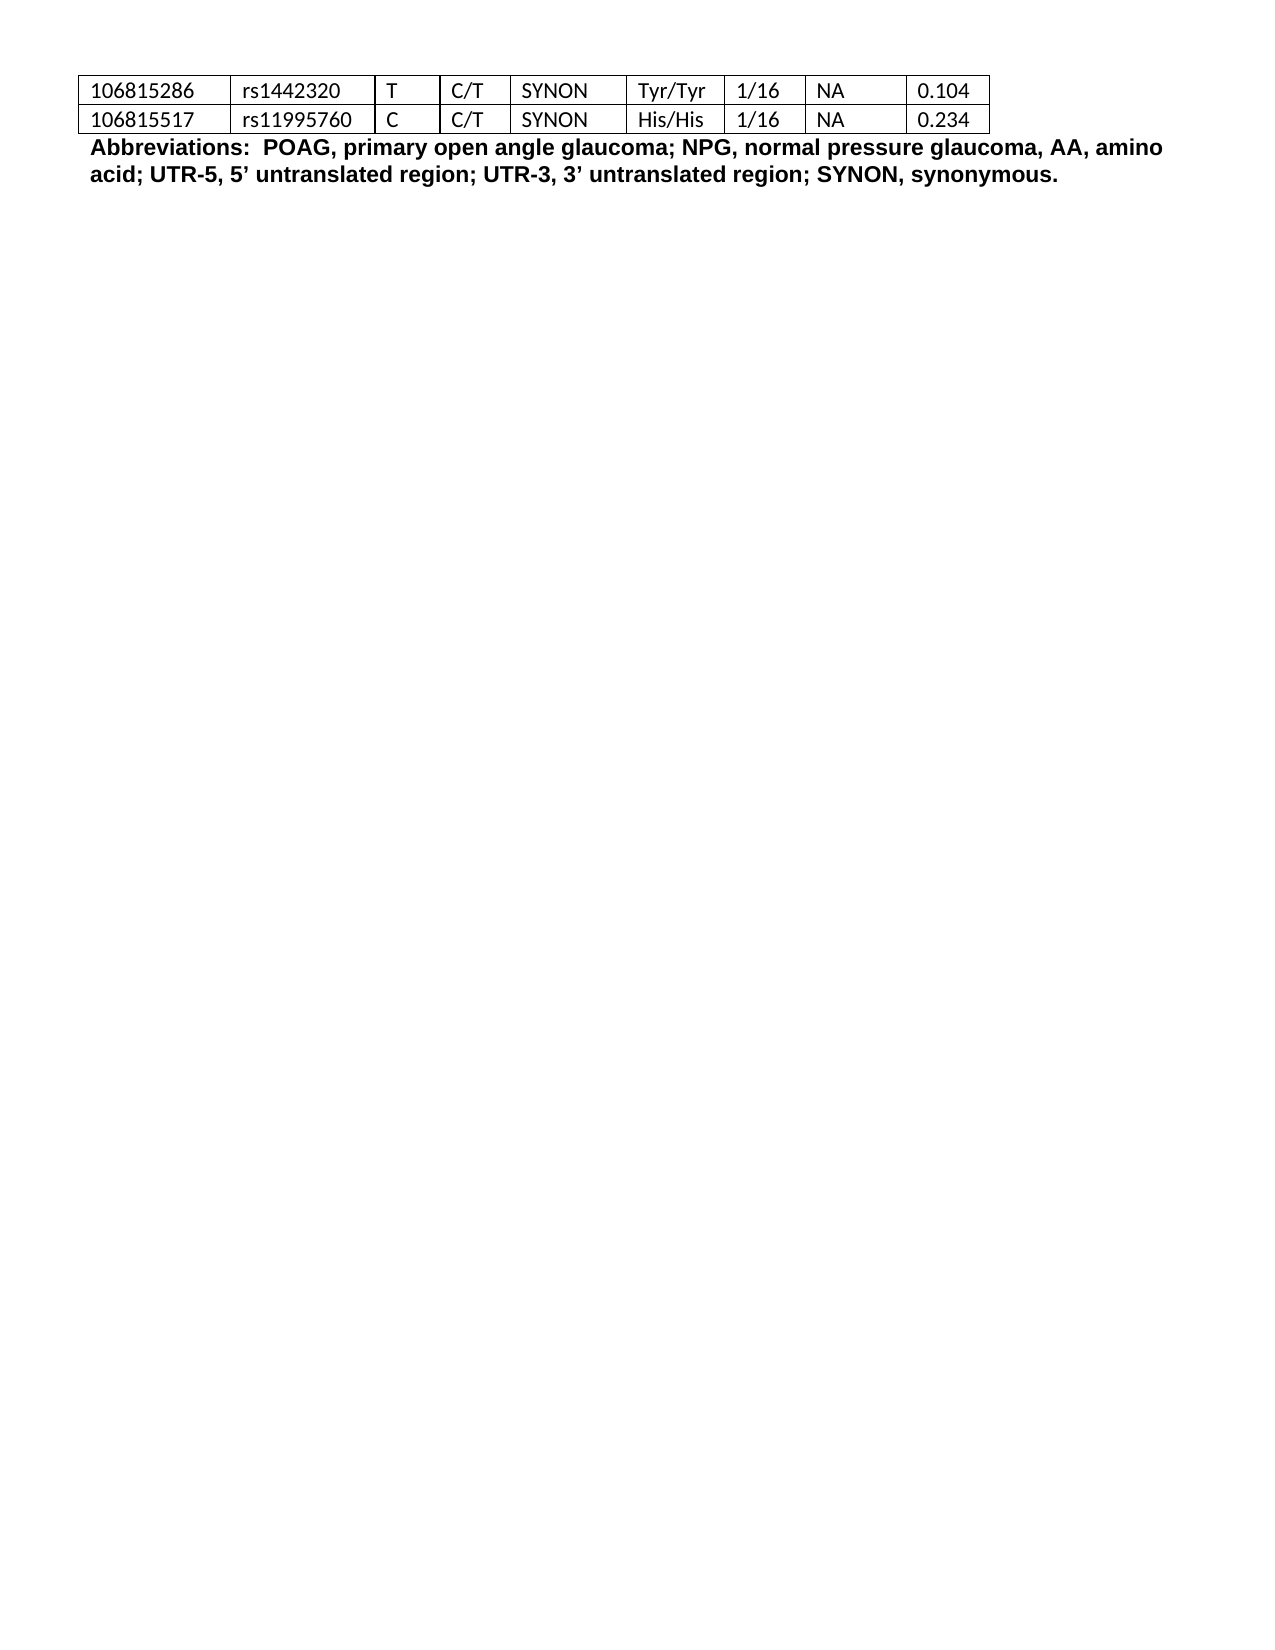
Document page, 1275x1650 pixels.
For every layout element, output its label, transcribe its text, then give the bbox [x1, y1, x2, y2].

table_cell SYNON [511, 76, 626, 104]
table_cell rs11995760 [231, 105, 374, 133]
table_cell T [376, 76, 439, 104]
table_cell 1/16 [725, 105, 805, 133]
table_cell 106815286 [79, 76, 230, 104]
table_cell C/T [441, 105, 510, 133]
table_cell SYNON [511, 105, 626, 133]
table_cell NA [806, 105, 906, 133]
table_cell His/His [627, 105, 724, 133]
table_cell 1/16 [725, 76, 805, 104]
table_cell Tyr/Tyr [627, 76, 724, 104]
table_cell C/T [441, 76, 510, 104]
table_cell NA [806, 76, 906, 104]
table_cell 106815517 [79, 105, 230, 133]
table_cell C [376, 105, 439, 133]
table_cell 0.234 [907, 105, 989, 133]
table_cell 0.104 [907, 76, 989, 104]
table_cell rs1442320 [231, 76, 374, 104]
text Abbreviations: POAG, primary open angle glaucoma; NPG, normal pressure glaucoma, AA, amino acid; UTR-5, 5’ untranslated region; UTR-3, 3’ untranslated region; SYNON, synonymous. [90, 134, 1200, 187]
